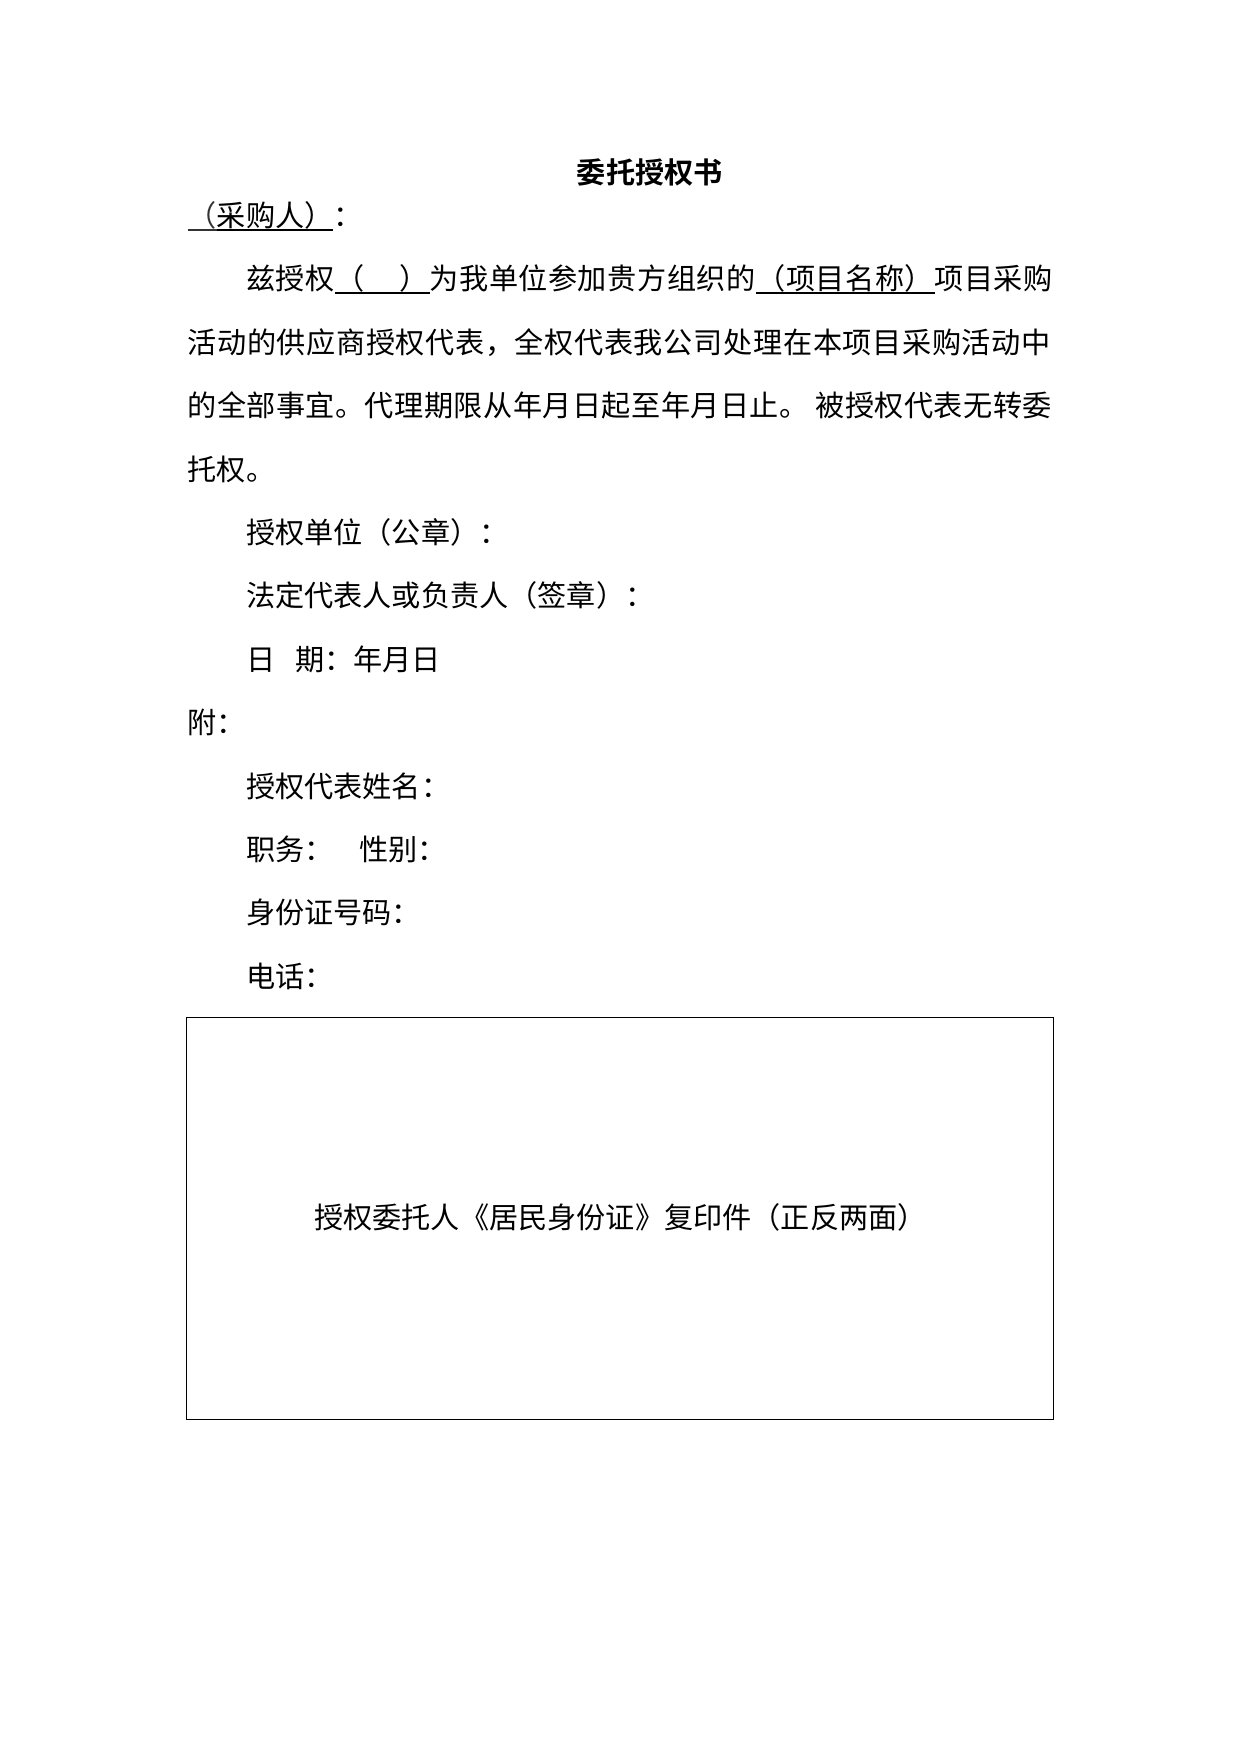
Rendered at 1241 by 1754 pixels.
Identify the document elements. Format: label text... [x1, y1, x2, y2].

text 职务： 性别： [187, 827, 1053, 869]
text 法定代表人或负责人（签章）： [187, 573, 1053, 615]
text 授权代表姓名： [187, 763, 1053, 806]
text 授权单位（公章）： [187, 509, 1053, 552]
text 附： [187, 700, 1053, 742]
text 身份证号码： [187, 890, 1053, 932]
text 日 期：年月日 [187, 636, 1053, 679]
table_header 授权委托人《居民身份证》复印件（正反两面） [187, 1018, 1053, 1419]
text （采购人）： [217, 192, 1053, 234]
text 兹授权（ ）为我单位参加贵方组织的（项目名称）项目采购活动的供应商授权代表，全权代表我公司处理在本项目采购活动中的全部事宜。代理期限从年月日起至年月日止。 被授权代表无转委托权。 [187, 256, 1053, 488]
text 电话： [187, 953, 1053, 996]
text 委托授权书 [187, 150, 1053, 192]
